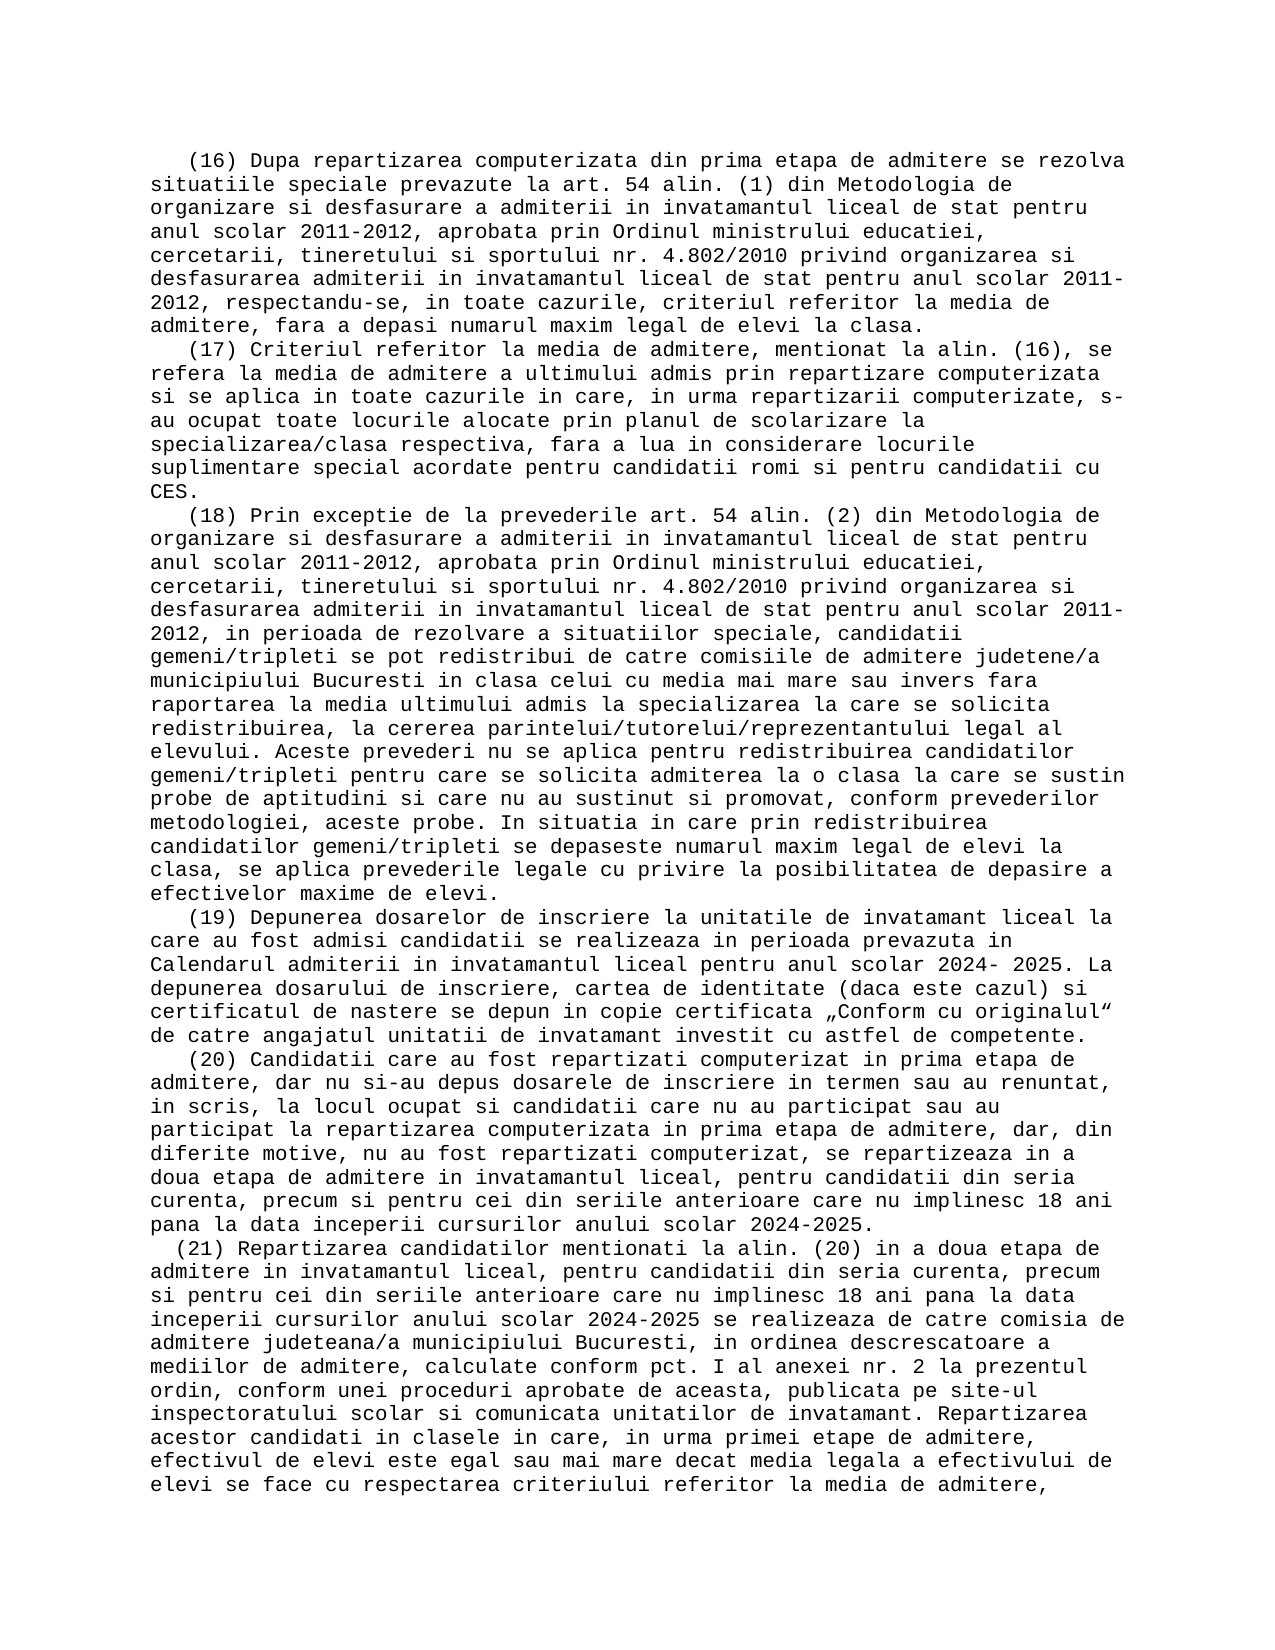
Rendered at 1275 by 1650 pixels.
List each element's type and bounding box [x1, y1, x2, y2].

text [150, 150, 1125, 1498]
